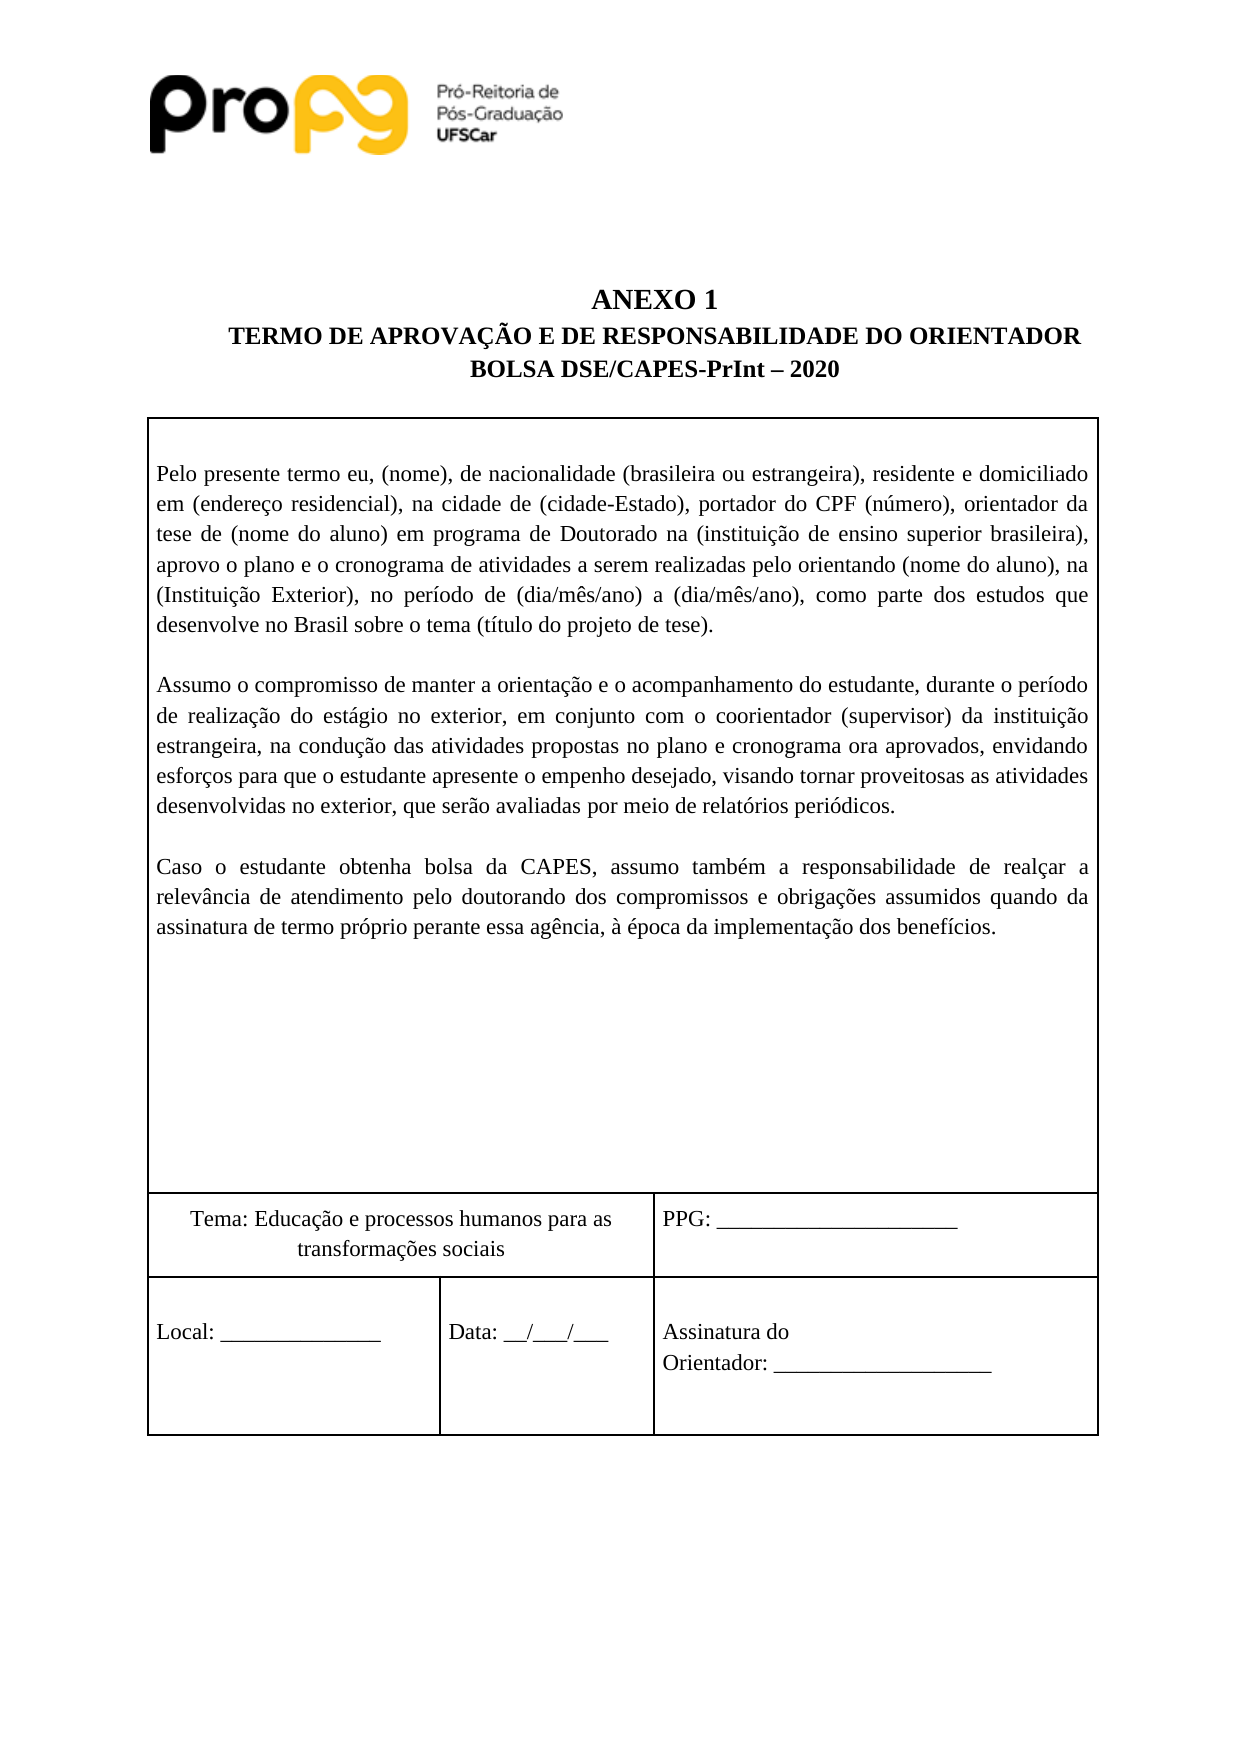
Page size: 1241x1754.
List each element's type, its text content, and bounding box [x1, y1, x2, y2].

table_header Pelo presente termo eu, (nome), de nacionalidade (brasileira ou estrangeira), residente e domiciliado em (endereço residencial), na cidade de (cidade-Estado), portador do CPF (número), orientador da tese de (nome do aluno) em programa de Doutorado na (instituição de ensino superior brasileira), aprovo o plano e o cronograma de atividades a serem realizadas pelo orientando (nome do aluno), na (Instituição Exterior), no período de (dia/mês/ano) a (dia/mês/ano), como parte dos estudos que desenvolve no Brasil sobre o tema (título do projeto de tese). Assumo o compromisso de manter a orientação e o acompanhamento do estudante, durante o período de realização do estágio no exterior, em conjunto com o coorientador (supervisor) da instituição estrangeira, na condução das atividades propostas no plano e cronograma ora aprovados, envidando esforços para que o estudante apresente o empenho desejado, visando tornar proveitosas as atividades desenvolvidas no exterior, que serão avaliadas por meio de relatórios periódicos. Caso o estudante obtenha bolsa da CAPES, assumo também a responsabilidade de realçar a relevância de atendimento pelo doutorando dos compromissos e obrigações assumidos quando da assinatura de termo próprio perante essa agência, à época da implementação dos benefícios. [149, 419, 1097, 1192]
table_cell Tema: Educação e processos humanos para as transformações sociais [149, 1194, 653, 1276]
text TERMO DE APROVAÇÃO E DE RESPONSABILIDADE DO ORIENTADOR [150, 321, 1122, 350]
text ANEXO 1 [150, 282, 1122, 316]
text BOLSA DSE/CAPES-PrInt – 2020 [150, 354, 1122, 383]
picture [150, 75, 563, 155]
table_cell Data: __/___/___ [441, 1278, 653, 1434]
table_cell Local: ______________ [149, 1278, 439, 1434]
table_cell Assinatura do Orientador: ___________________ [655, 1278, 1097, 1434]
table_cell PPG: _____________________ [655, 1194, 1097, 1276]
